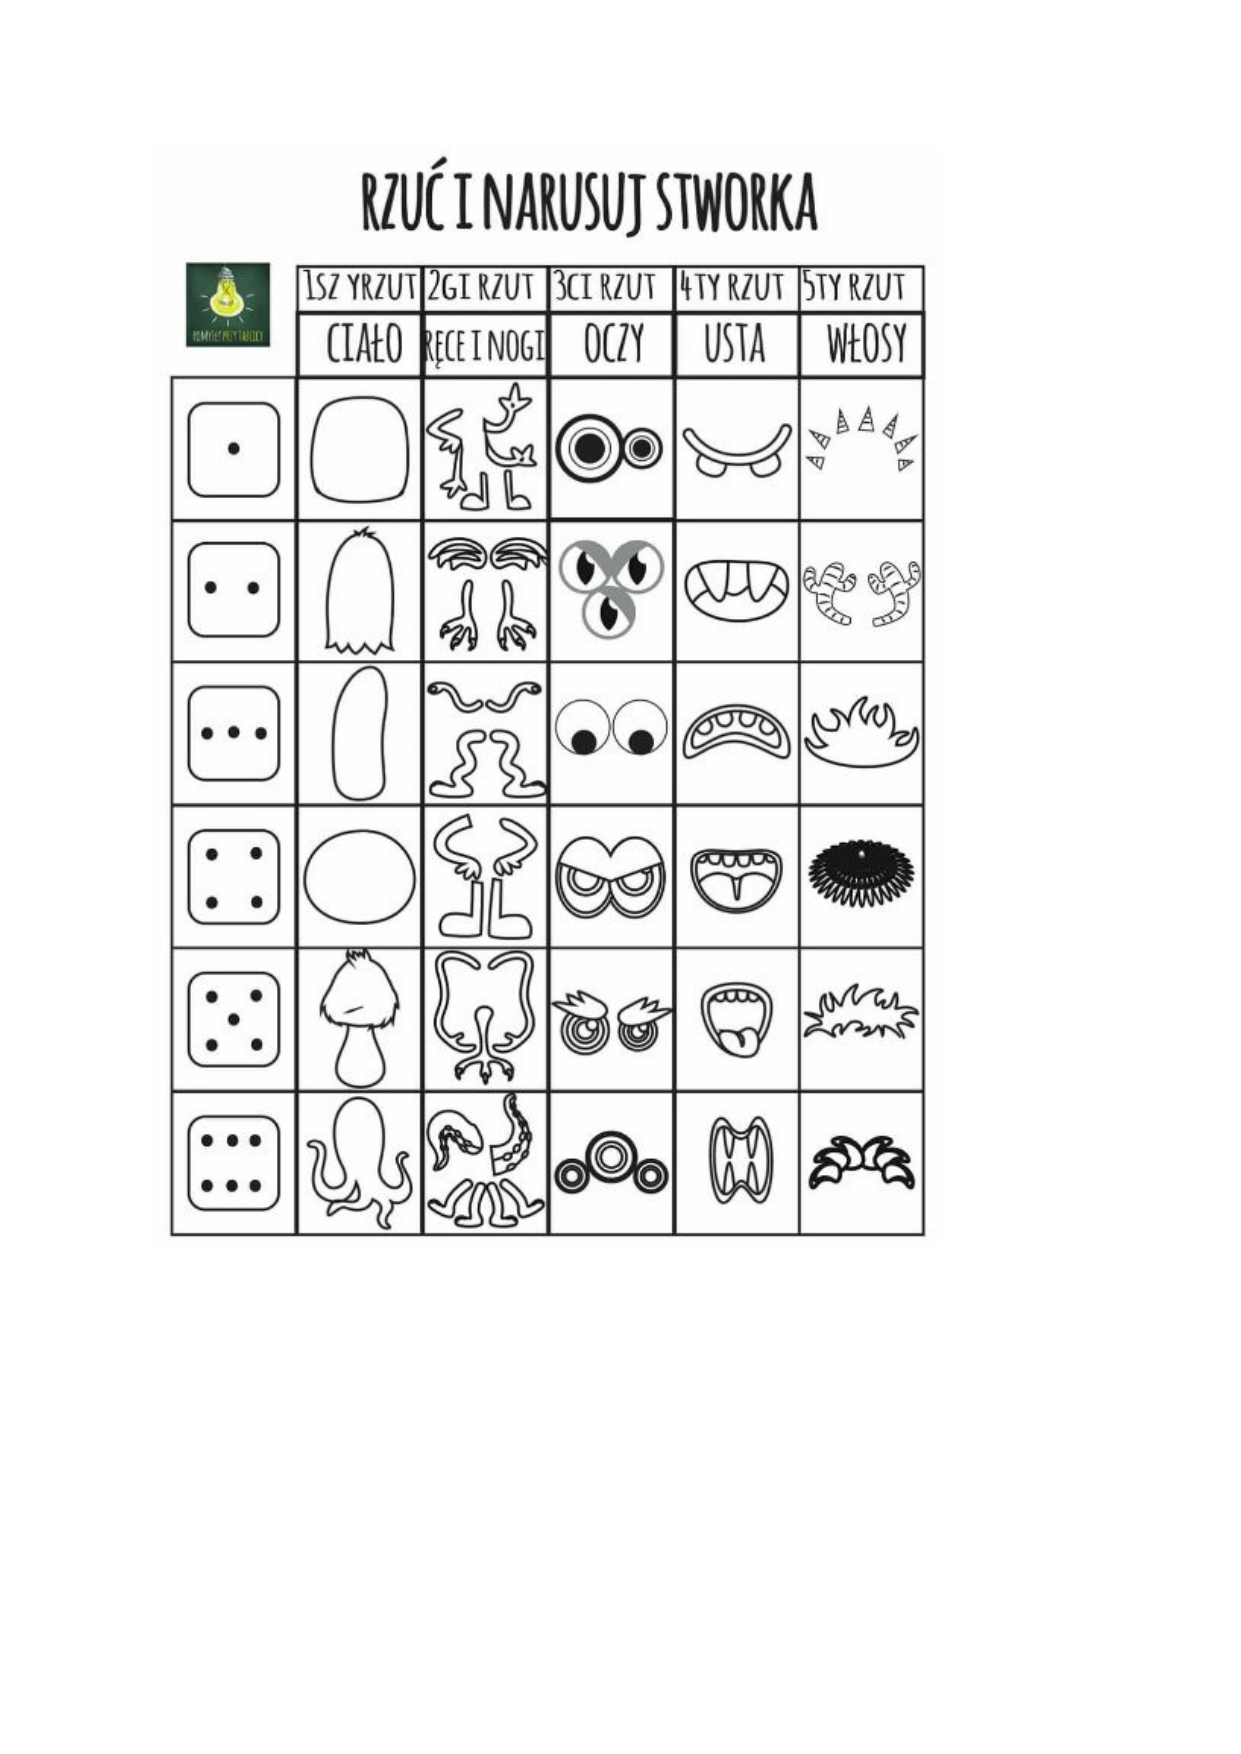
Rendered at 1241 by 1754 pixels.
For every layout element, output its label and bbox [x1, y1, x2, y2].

picture [147, 147, 941, 1247]
